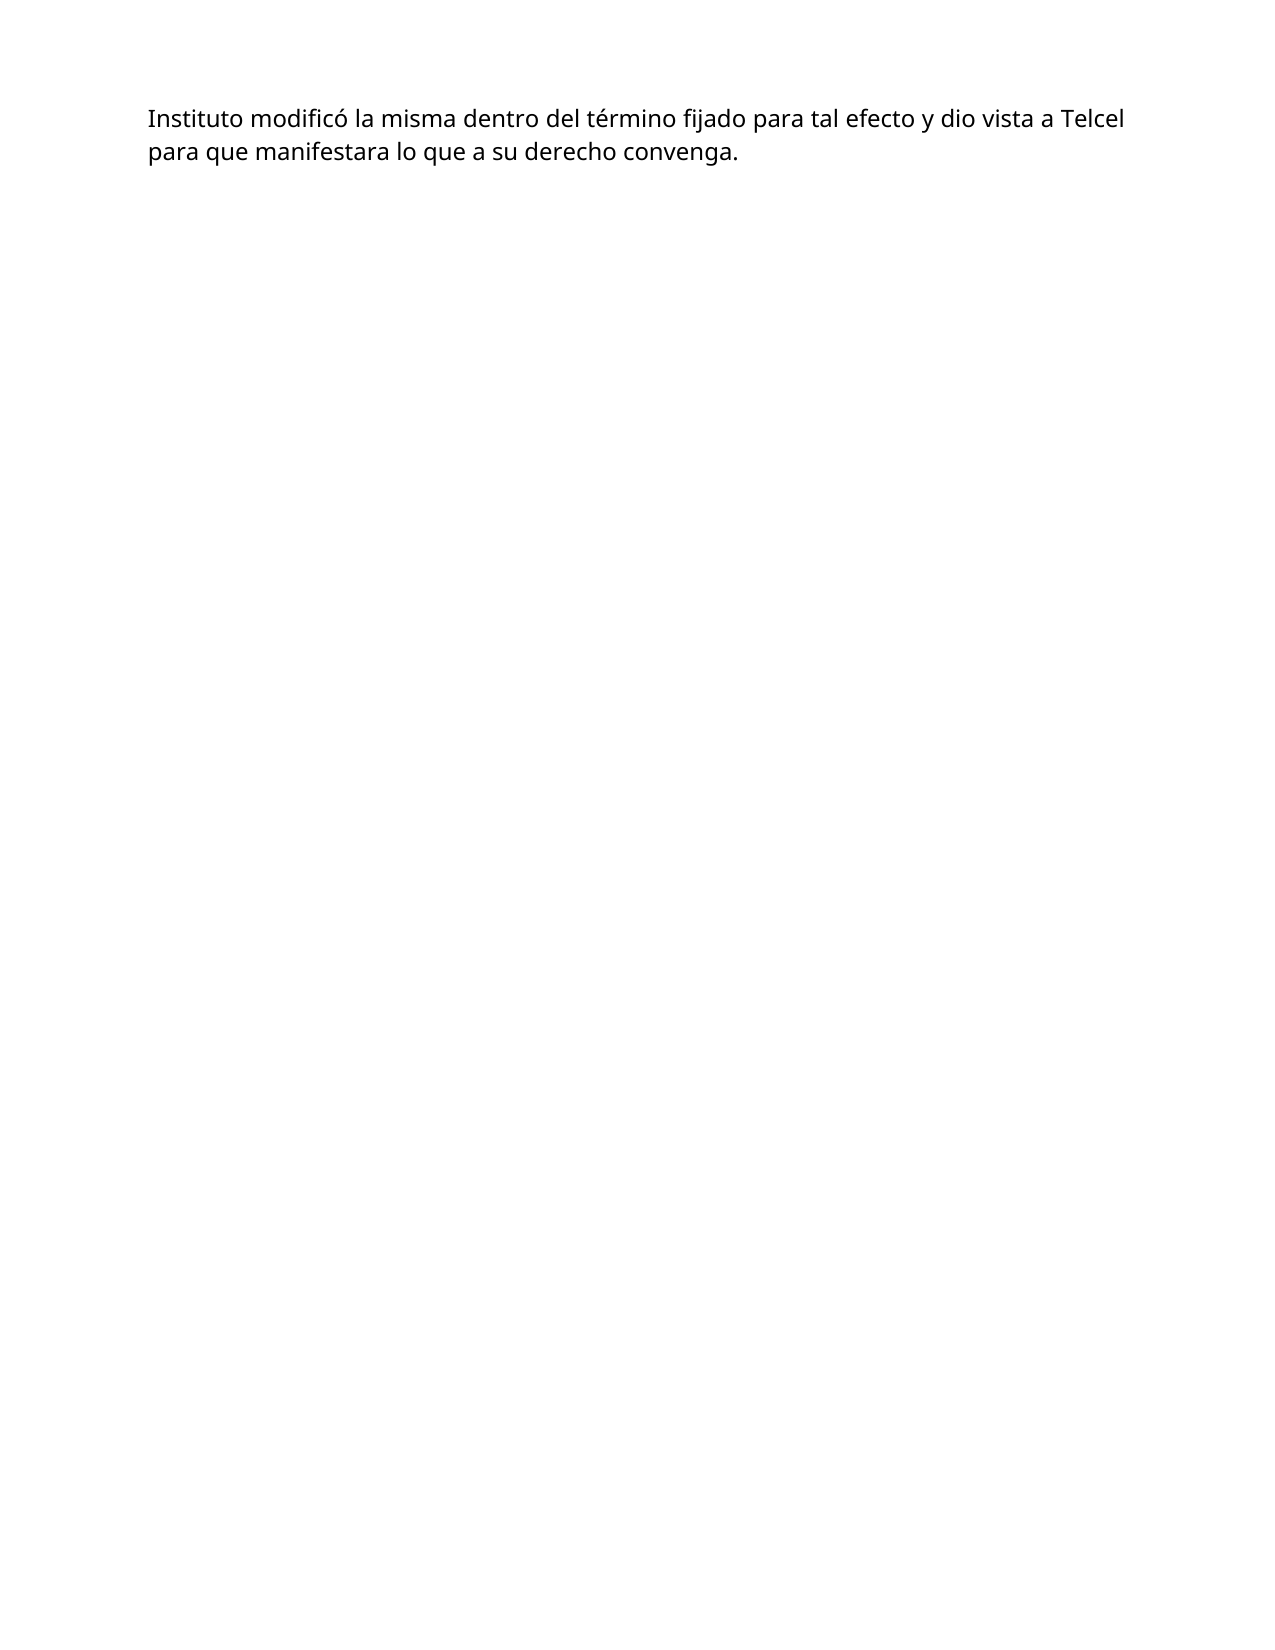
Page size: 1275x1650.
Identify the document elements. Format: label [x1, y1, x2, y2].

text [148, 102, 1127, 167]
